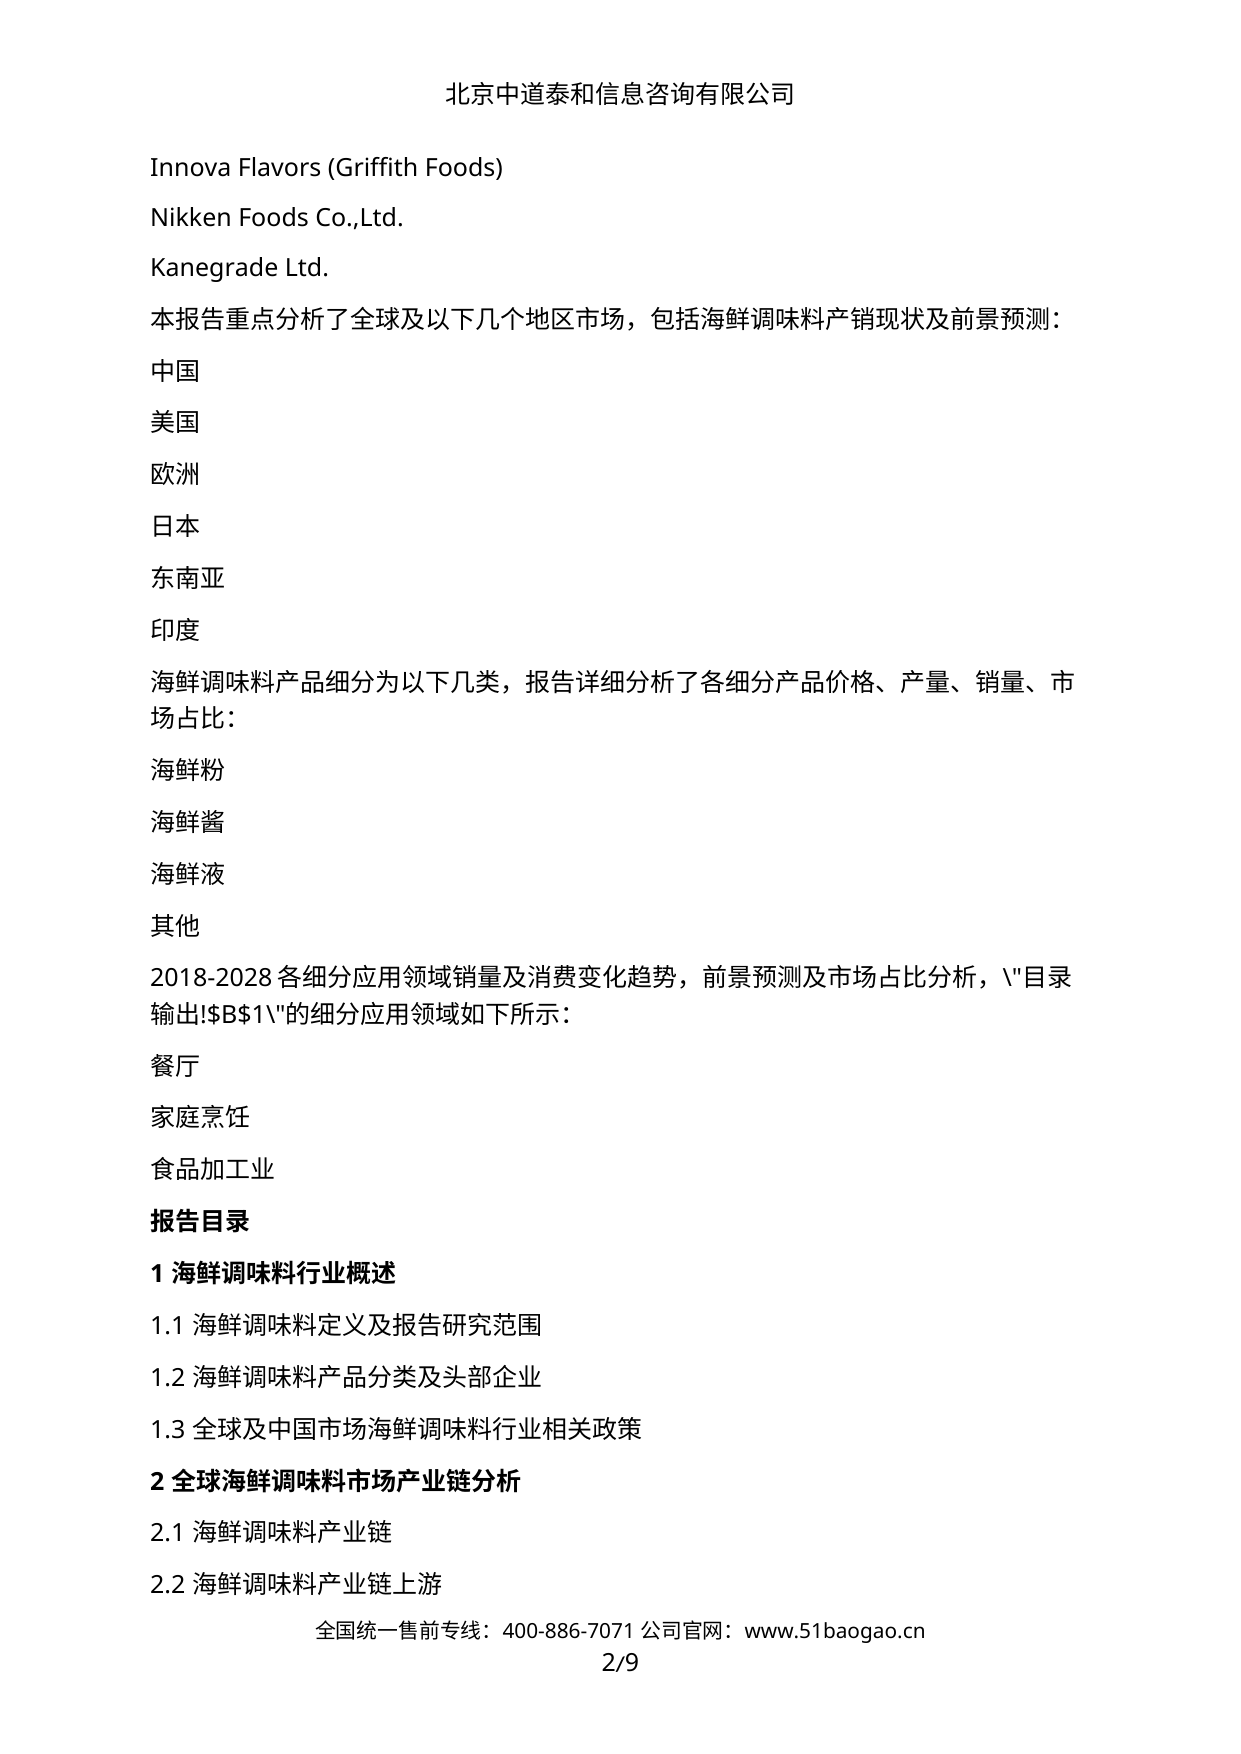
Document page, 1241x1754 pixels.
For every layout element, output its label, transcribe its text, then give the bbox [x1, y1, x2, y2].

text 1.2 海鲜调味料产品分类及头部企业 [150, 1357, 1090, 1393]
text 1.1 海鲜调味料定义及报告研究范围 [150, 1305, 1090, 1342]
text 2 全球海鲜调味料市场产业链分析 [150, 1461, 1090, 1497]
text Innova Flavors (Griffith Foods) [150, 150, 1090, 184]
text 2018-2028各细分应用领域销量及消费变化趋势，前景预测及市场占比分析，\"目录输出!$B$1\"的细分应用领域如下所示： [150, 958, 1090, 1030]
text 日本 [150, 507, 1090, 543]
text 2.1 海鲜调味料产业链 [150, 1513, 1090, 1549]
text 餐厅 [150, 1046, 1090, 1082]
text 报告目录 [150, 1202, 1090, 1238]
text 其他 [150, 906, 1090, 942]
text 印度 [150, 610, 1090, 647]
text 海鲜调味料产品细分为以下几类，报告详细分析了各细分产品价格、产量、销量、市场占比： [150, 662, 1090, 735]
text 1 海鲜调味料行业概述 [150, 1253, 1090, 1290]
text 海鲜粉 [150, 750, 1090, 787]
text Nikken Foods Co.,Ltd. [150, 200, 1090, 234]
text 东南亚 [150, 558, 1090, 595]
text 海鲜液 [150, 854, 1090, 890]
text 中国 [150, 351, 1090, 387]
text 1.3 全球及中国市场海鲜调味料行业相关政策 [150, 1409, 1090, 1445]
text 海鲜酱 [150, 802, 1090, 838]
text 食品加工业 [150, 1150, 1090, 1186]
text 本报告重点分析了全球及以下几个地区市场，包括海鲜调味料产销现状及前景预测： [150, 299, 1090, 335]
text 家庭烹饪 [150, 1098, 1090, 1134]
text 美国 [150, 403, 1090, 439]
text 欧洲 [150, 455, 1090, 491]
text 2.2 海鲜调味料产业链上游 [150, 1565, 1090, 1601]
text Kanegrade Ltd. [150, 249, 1090, 283]
